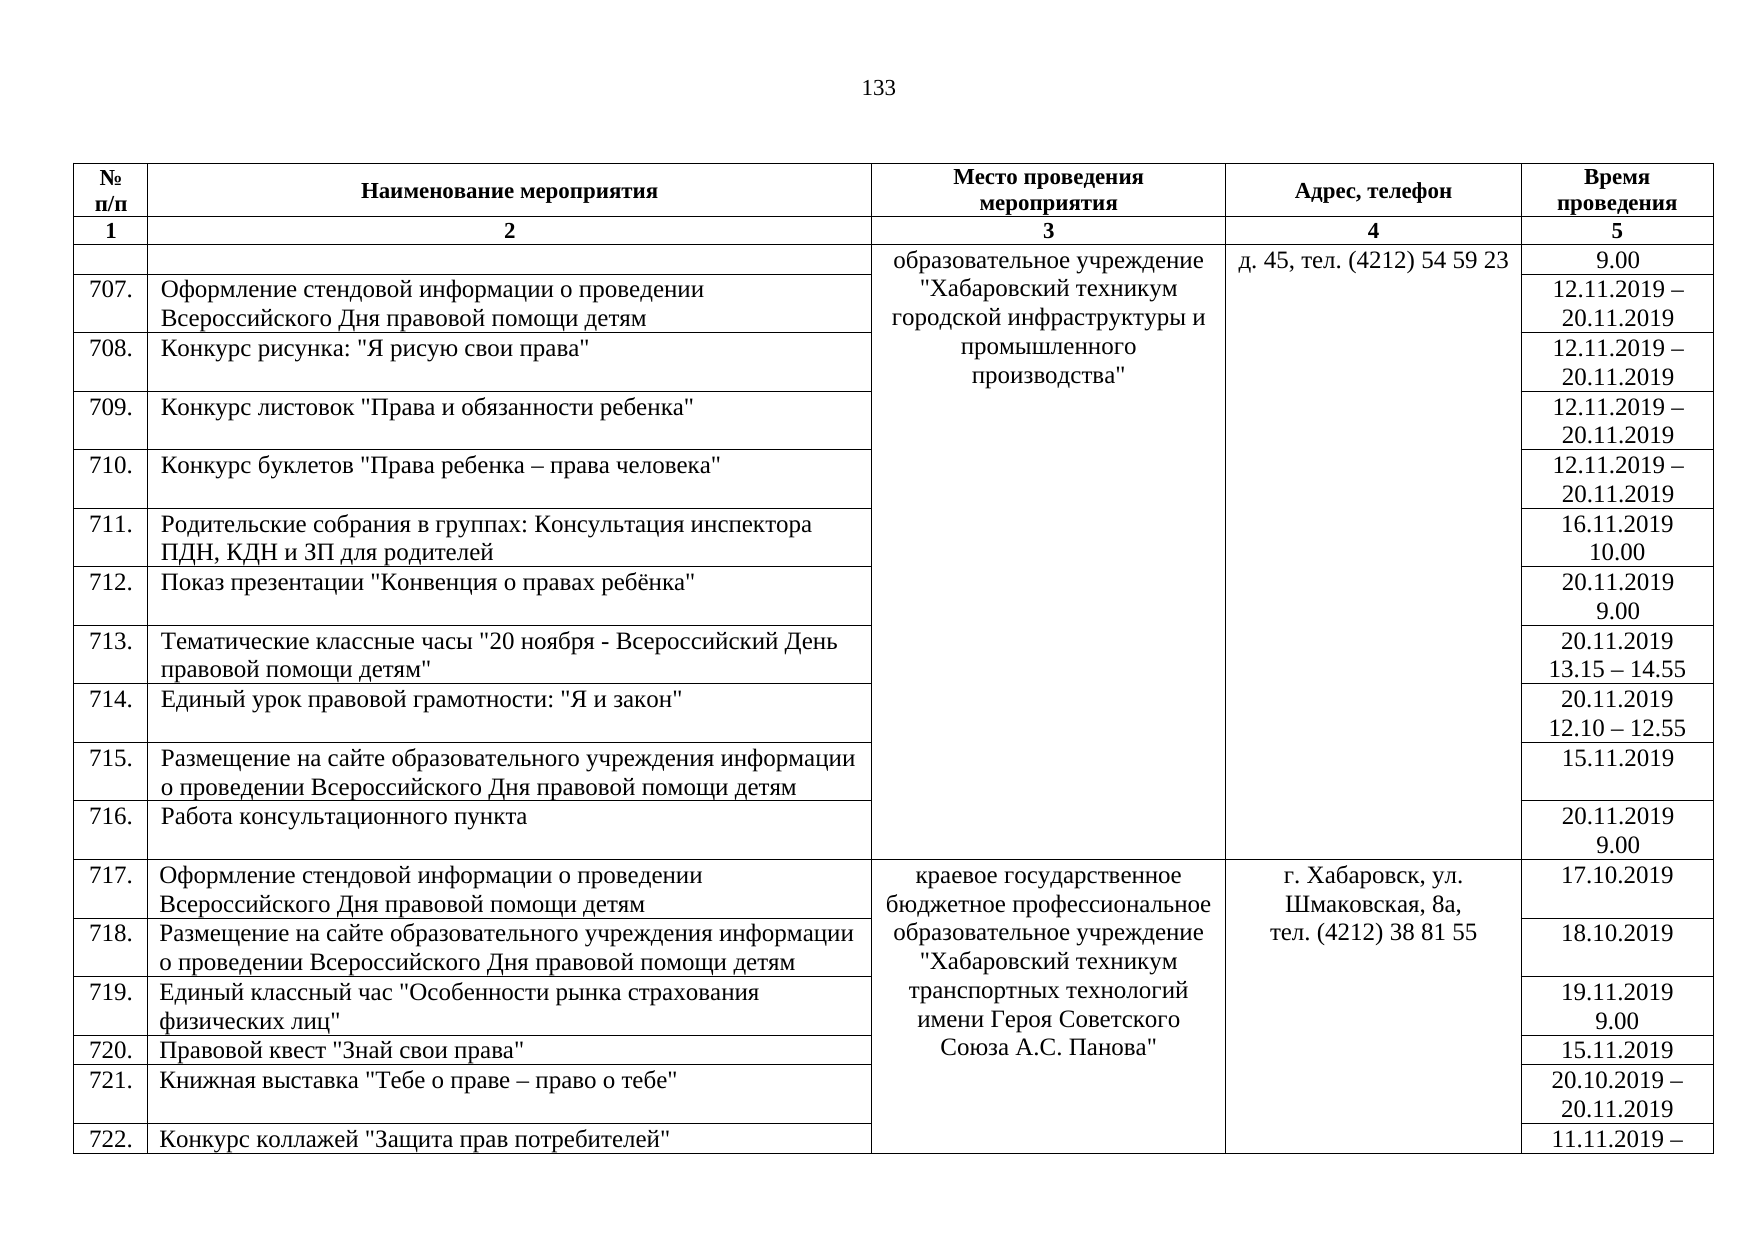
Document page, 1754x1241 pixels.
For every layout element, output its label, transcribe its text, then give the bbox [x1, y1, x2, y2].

table_cell 2 [148, 217, 871, 244]
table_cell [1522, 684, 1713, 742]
table_cell 1 [74, 217, 147, 244]
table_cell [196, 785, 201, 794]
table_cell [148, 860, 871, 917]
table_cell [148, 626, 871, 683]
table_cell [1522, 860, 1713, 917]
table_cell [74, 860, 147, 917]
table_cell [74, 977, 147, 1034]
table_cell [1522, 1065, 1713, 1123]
table_header Время проведения [1522, 164, 1713, 216]
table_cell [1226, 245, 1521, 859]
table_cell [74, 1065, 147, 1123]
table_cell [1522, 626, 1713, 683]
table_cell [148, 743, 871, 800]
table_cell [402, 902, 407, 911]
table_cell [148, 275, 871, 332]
table_header Наименование мероприятия [148, 164, 871, 216]
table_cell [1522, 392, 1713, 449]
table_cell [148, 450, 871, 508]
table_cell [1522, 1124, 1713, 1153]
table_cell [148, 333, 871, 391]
table_cell 4 [1226, 217, 1521, 244]
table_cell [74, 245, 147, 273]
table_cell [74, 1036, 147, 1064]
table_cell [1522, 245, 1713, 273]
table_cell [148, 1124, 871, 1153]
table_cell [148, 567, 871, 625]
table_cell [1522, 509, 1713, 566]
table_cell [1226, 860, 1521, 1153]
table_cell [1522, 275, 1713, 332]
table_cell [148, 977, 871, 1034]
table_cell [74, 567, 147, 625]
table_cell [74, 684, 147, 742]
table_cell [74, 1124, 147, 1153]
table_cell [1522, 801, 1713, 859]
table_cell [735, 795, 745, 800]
table_cell 5 [1522, 217, 1713, 244]
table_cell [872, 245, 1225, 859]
table_header № п/п [74, 164, 147, 216]
table_header Место проведения мероприятия [872, 164, 1225, 216]
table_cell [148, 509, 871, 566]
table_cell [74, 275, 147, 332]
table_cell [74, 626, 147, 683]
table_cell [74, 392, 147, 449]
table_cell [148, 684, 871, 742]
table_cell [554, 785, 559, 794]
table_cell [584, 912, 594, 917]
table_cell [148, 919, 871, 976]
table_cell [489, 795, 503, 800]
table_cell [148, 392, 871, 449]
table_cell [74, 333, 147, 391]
table_cell 3 [872, 217, 1225, 244]
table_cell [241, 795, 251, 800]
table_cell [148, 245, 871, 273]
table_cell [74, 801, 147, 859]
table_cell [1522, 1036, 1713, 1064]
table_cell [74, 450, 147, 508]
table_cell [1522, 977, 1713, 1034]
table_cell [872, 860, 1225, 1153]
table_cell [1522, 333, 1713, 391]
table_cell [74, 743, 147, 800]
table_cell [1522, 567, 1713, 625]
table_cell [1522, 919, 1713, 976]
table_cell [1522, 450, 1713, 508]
table_header Адрес, телефон [1226, 164, 1521, 216]
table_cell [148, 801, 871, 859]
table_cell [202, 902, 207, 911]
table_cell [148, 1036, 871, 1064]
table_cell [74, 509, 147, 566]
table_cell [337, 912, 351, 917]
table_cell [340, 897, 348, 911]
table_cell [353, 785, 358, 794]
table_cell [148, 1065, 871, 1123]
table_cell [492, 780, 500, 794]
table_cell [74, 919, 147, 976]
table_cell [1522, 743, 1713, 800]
